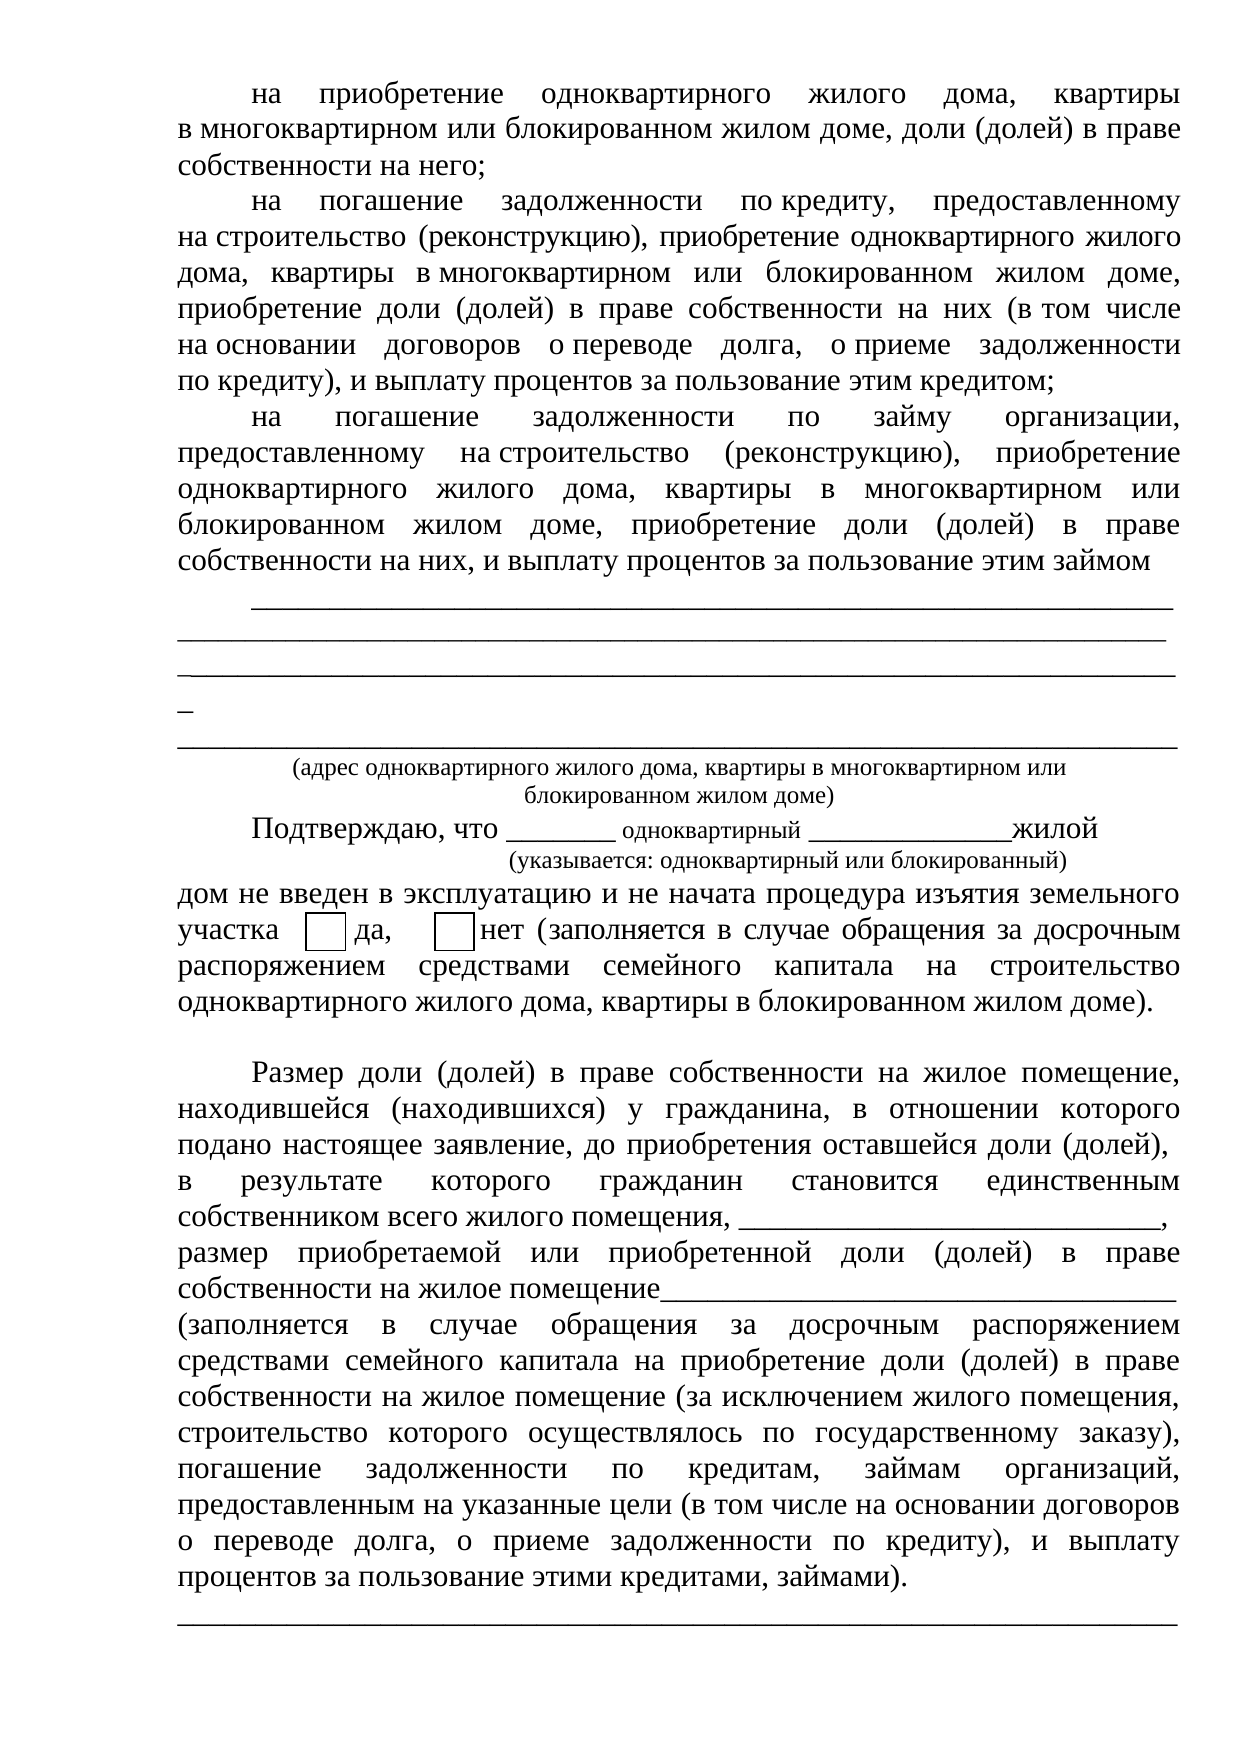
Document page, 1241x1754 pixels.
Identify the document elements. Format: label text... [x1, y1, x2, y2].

text Подтверждаю, что _______ одноквартирный _____________жилой [177, 809, 1181, 845]
text блокированном жилом доме) [177, 781, 1181, 809]
text на приобретение одноквартирного жилого дома, квартиры в многоквартирном или блокированном жилом доме, доли (долей) в праве собственности на него; [177, 74, 1181, 182]
text дом не введен в эксплуатацию и не начата процедура изъятия земельного участка да, нет (заполняется в случае обращения за досрочным распоряжением средствами семейного капитала на строительство одноквартирного жилого дома, квартиры в блокированном жилом доме). [177, 874, 1181, 1018]
text Размер доли (долей) в праве собственности на жилое помещение, находившейся (находившихся) у гражданина, в отношении которого подано настоящее заявление, до приобретения оставшейся доли (долей), в результате которого гражданин становится единственным собственником всего жилого помещения, ___________________________, [177, 1054, 1181, 1233]
text (указывается: одноквартирный или блокированный) [177, 845, 1181, 874]
text ________________________________________________________________ [177, 716, 1181, 752]
text размер приобретаемой или приобретенной доли (долей) в праве собственности на жилое помещение_________________________________ [177, 1233, 1181, 1305]
text на погашение задолженности по займу организации, предоставленному на строительство (реконструкцию), приобретение одноквартирного жилого дома, квартиры в многоквартирном или блокированном жилом доме, приобретение доли (долей) в праве собственности на них, и выплату процентов за пользование этим займом [177, 397, 1181, 577]
text ________________________________________________________________ [177, 1593, 1181, 1629]
text на погашение задолженности по кредиту, предоставленному на строительство (реконструкцию), приобретение одноквартирного жилого дома, квартиры в многоквартирном или блокированном жилом доме, приобретение доли (долей) в праве собственности на них (в том числе на основании договоров о переводе долга, о приеме задолженности по кредиту), и выплату процентов за пользование этим кредитом; [177, 182, 1181, 397]
text ___________________________________________________________ __________________________________________________________________________________________________________________________________________ [177, 577, 1181, 716]
text (адрес одноквартирного жилого дома, квартиры в многоквартирном или [177, 752, 1181, 781]
text (заполняется в случае обращения за досрочным распоряжением средствами семейного капитала на приобретение доли (долей) в праве собственности на жилое помещение (за исключением жилого помещения, строительство которого осуществлялось по государственному заказу), погашение задолженности по кредитам, займам организаций, предоставленным на указанные цели (в том числе на основании договоров о переводе долга, о приеме задолженности по кредиту), и выплату процентов за пользование этими кредитами, займами). [177, 1305, 1181, 1593]
